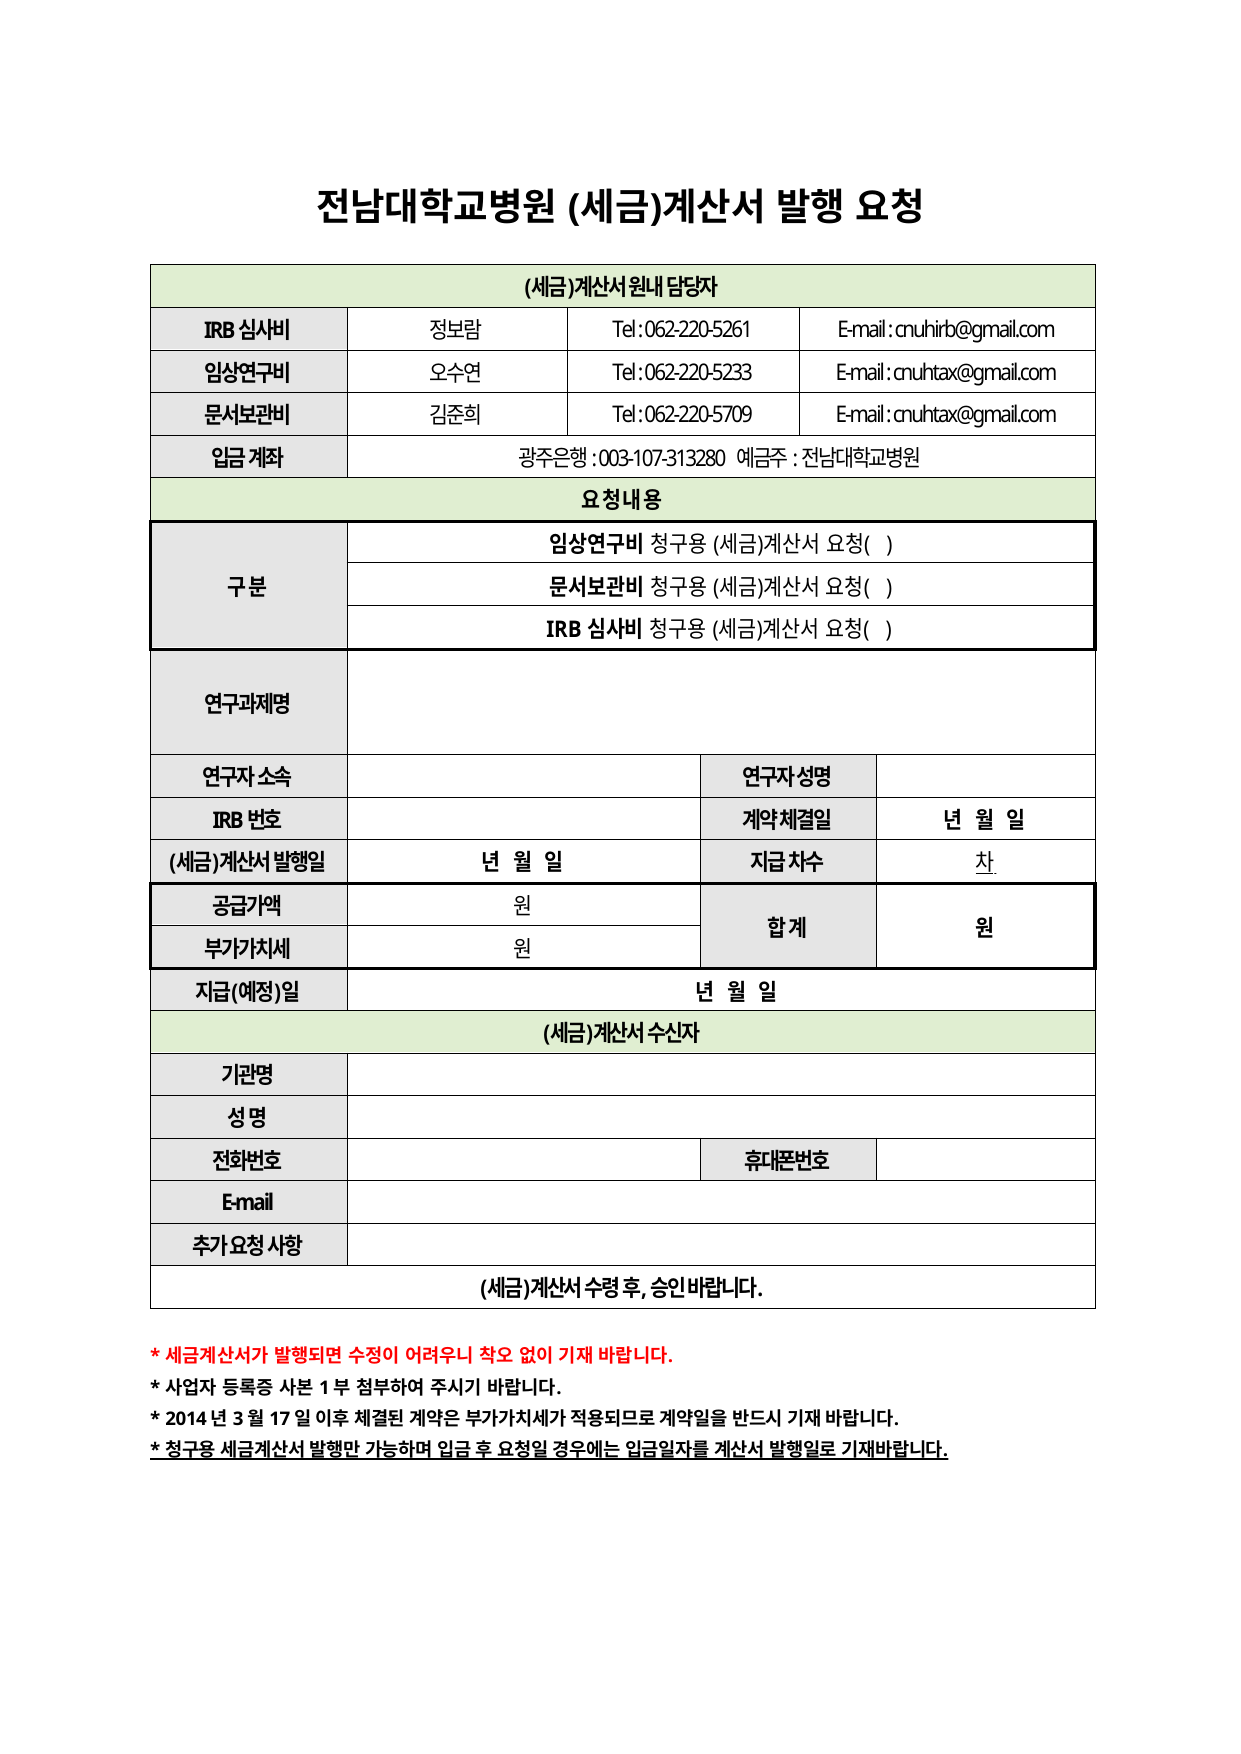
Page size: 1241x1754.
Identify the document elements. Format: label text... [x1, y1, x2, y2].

table_cell 요 청 내 용 [151, 478, 1095, 520]
table_cell 휴대폰번호 [701, 1139, 876, 1180]
table_cell [348, 1224, 1095, 1265]
table_cell E-mail : cnuhirb@gmail.com [800, 308, 1095, 349]
table_cell [348, 798, 700, 839]
text 전남대학교병원 (세금)계산서 발행 요청 [150, 177, 1090, 232]
table_cell 공급가액 [152, 885, 347, 924]
table_cell 년 월 일 [348, 970, 1095, 1010]
table_cell 구 분 [152, 523, 347, 647]
table_cell 원 [877, 885, 1093, 967]
table_cell 차 [877, 840, 1095, 882]
table_cell 계약 체결일 [701, 798, 876, 839]
table_cell 합 계 [701, 885, 876, 967]
table_cell [877, 1139, 1095, 1180]
table_cell 성 명 [151, 1096, 347, 1138]
table_cell 문서보관비 [151, 393, 347, 435]
table_cell 연구과제명 [151, 651, 347, 754]
table_cell (세금)계산서 수신자 [151, 1011, 1095, 1052]
table_cell IRB 심사비 청구용 (세금)계산서 요청( ) [348, 606, 1093, 647]
table_cell Tel : 062-220-5709 [568, 393, 799, 435]
table_cell 입금 계좌 [151, 436, 347, 477]
table_cell 정보람 [348, 308, 567, 349]
table_cell [348, 1054, 1095, 1095]
table_cell 전화번호 [151, 1139, 347, 1180]
table_cell 광주은행 : 003-107-313280 예금주 : 전남대학교병원 [348, 436, 1095, 477]
text * 2014년 3월 17일 이후 체결된 계약은 부가가치세가 적용되므로 계약일을 반드시 기재 바랍니다. [150, 1404, 1090, 1431]
table_cell 임상연구비 청구용 (세금)계산서 요청( ) [348, 523, 1093, 562]
table_cell [348, 1139, 700, 1180]
table_cell 문서보관비 청구용 (세금)계산서 요청( ) [348, 563, 1093, 605]
table_cell (세금)계산서 발행일 [151, 840, 347, 882]
table_cell 지급(예정)일 [151, 970, 347, 1010]
table_cell 지급 차수 [701, 840, 876, 882]
table_cell E-mail : cnuhtax@gmail.com [800, 393, 1095, 435]
table_cell [348, 1096, 1095, 1138]
text * 사업자 등록증 사본 1부 첨부하여 주시기 바랍니다. [150, 1372, 1090, 1399]
table_cell [348, 1181, 1095, 1223]
table_cell 연구자 소속 [151, 755, 347, 797]
table_cell 연구자 성명 [701, 755, 876, 797]
table_cell (세금)계산서 수령 후, 승인 바랍니다. [151, 1266, 1095, 1308]
table_cell Tel : 062-220-5261 [568, 308, 799, 349]
table_cell 년 월 일 [877, 798, 1095, 839]
table_cell IRB 번호 [151, 798, 347, 839]
table_cell 원 [348, 926, 700, 967]
table_cell 추가 요청 사항 [151, 1224, 347, 1265]
table_cell 오수연 [348, 351, 567, 392]
table_cell E-mail : cnuhtax@gmail.com [800, 351, 1095, 392]
table_cell 김준희 [348, 393, 567, 435]
table_cell E-mail [151, 1181, 347, 1223]
table_cell Tel : 062-220-5233 [568, 351, 799, 392]
table_cell 부가가치세 [152, 926, 347, 967]
table_cell [877, 755, 1095, 797]
table_cell [348, 651, 1095, 754]
table_header (세금)계산서 원내 담당자 [151, 265, 1095, 307]
text * 청구용 세금계산서 발행만 가능하며 입금 후 요청일 경우에는 입금일자를 계산서 발행일로 기재바랍니다. [150, 1435, 1090, 1462]
table_cell IRB 심사비 [151, 308, 347, 349]
table_cell 년 월 일 [348, 840, 700, 882]
table_cell 기관명 [151, 1054, 347, 1095]
text * 세금계산서가 발행되면 수정이 어려우니 착오 없이 기재 바랍니다. [150, 1341, 1090, 1368]
table_cell 임상연구비 [151, 351, 347, 392]
table_cell 원 [348, 885, 700, 924]
table_cell [348, 755, 700, 797]
